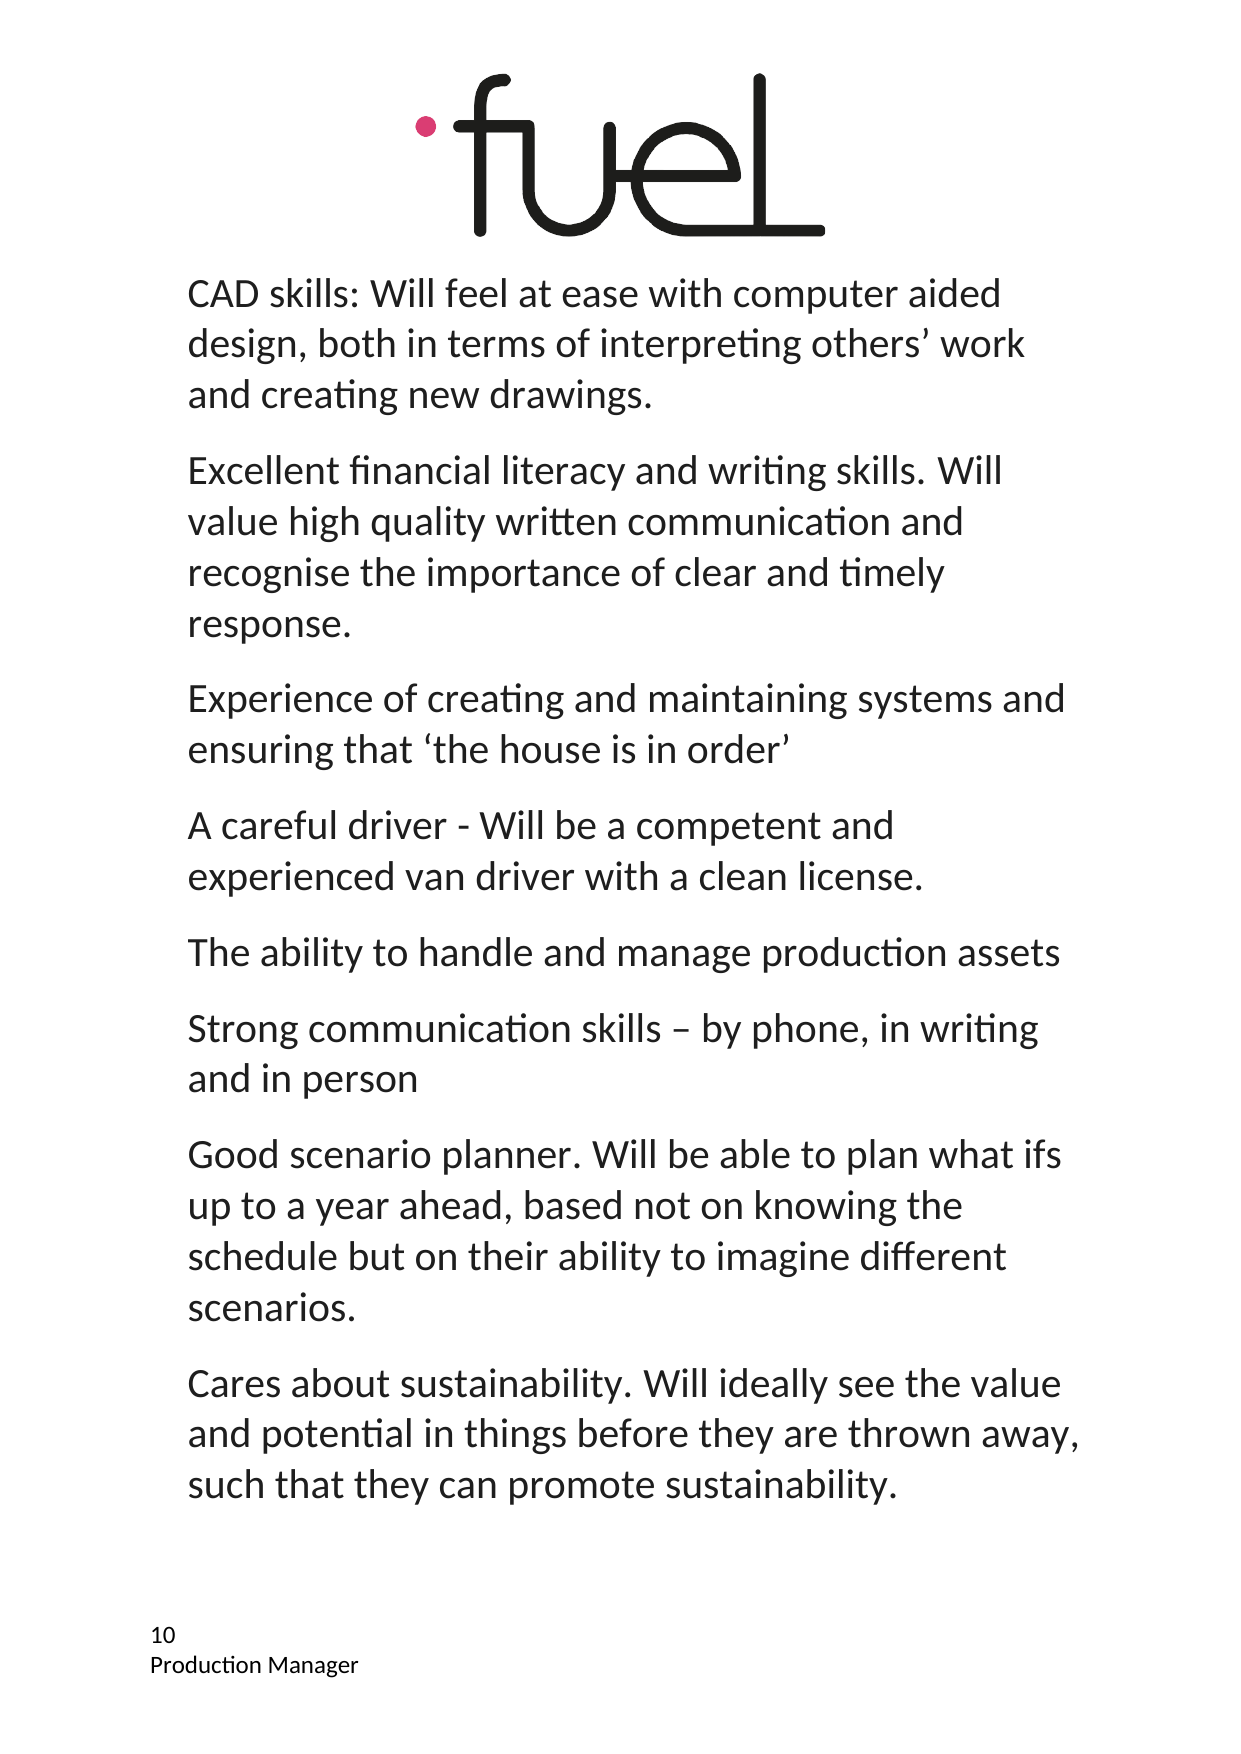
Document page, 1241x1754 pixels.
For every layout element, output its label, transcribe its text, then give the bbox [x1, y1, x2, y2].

text Excellent financial literacy and writing skills. Will value high quality written communication and recognise the importance of clear and timely response. [187, 444, 1090, 647]
text Experience of creating and maintaining systems and ensuring that ‘the house is in order’ [187, 672, 1090, 774]
text A careful driver - Will be a competent and experienced van driver with a clean license. [187, 799, 1090, 901]
text Cares about sustainability. Will ideally see the value and potential in things before they are thrown away, such that they can promote sustainability. [187, 1357, 1090, 1509]
text Good scenario planner. Will be able to plan what ifs up to a year ahead, based not on knowing the schedule but on their ability to imagine different scenarios. [187, 1128, 1090, 1332]
text Strong communication skills – by phone, in writing and in person [187, 1002, 1090, 1103]
picture [415, 73, 826, 237]
text The ability to handle and manage production assets [187, 926, 1090, 977]
text CAD skills: Will feel at ease with computer aided design, both in terms of interpreting others’ work and creating new drawings. [187, 267, 1090, 419]
